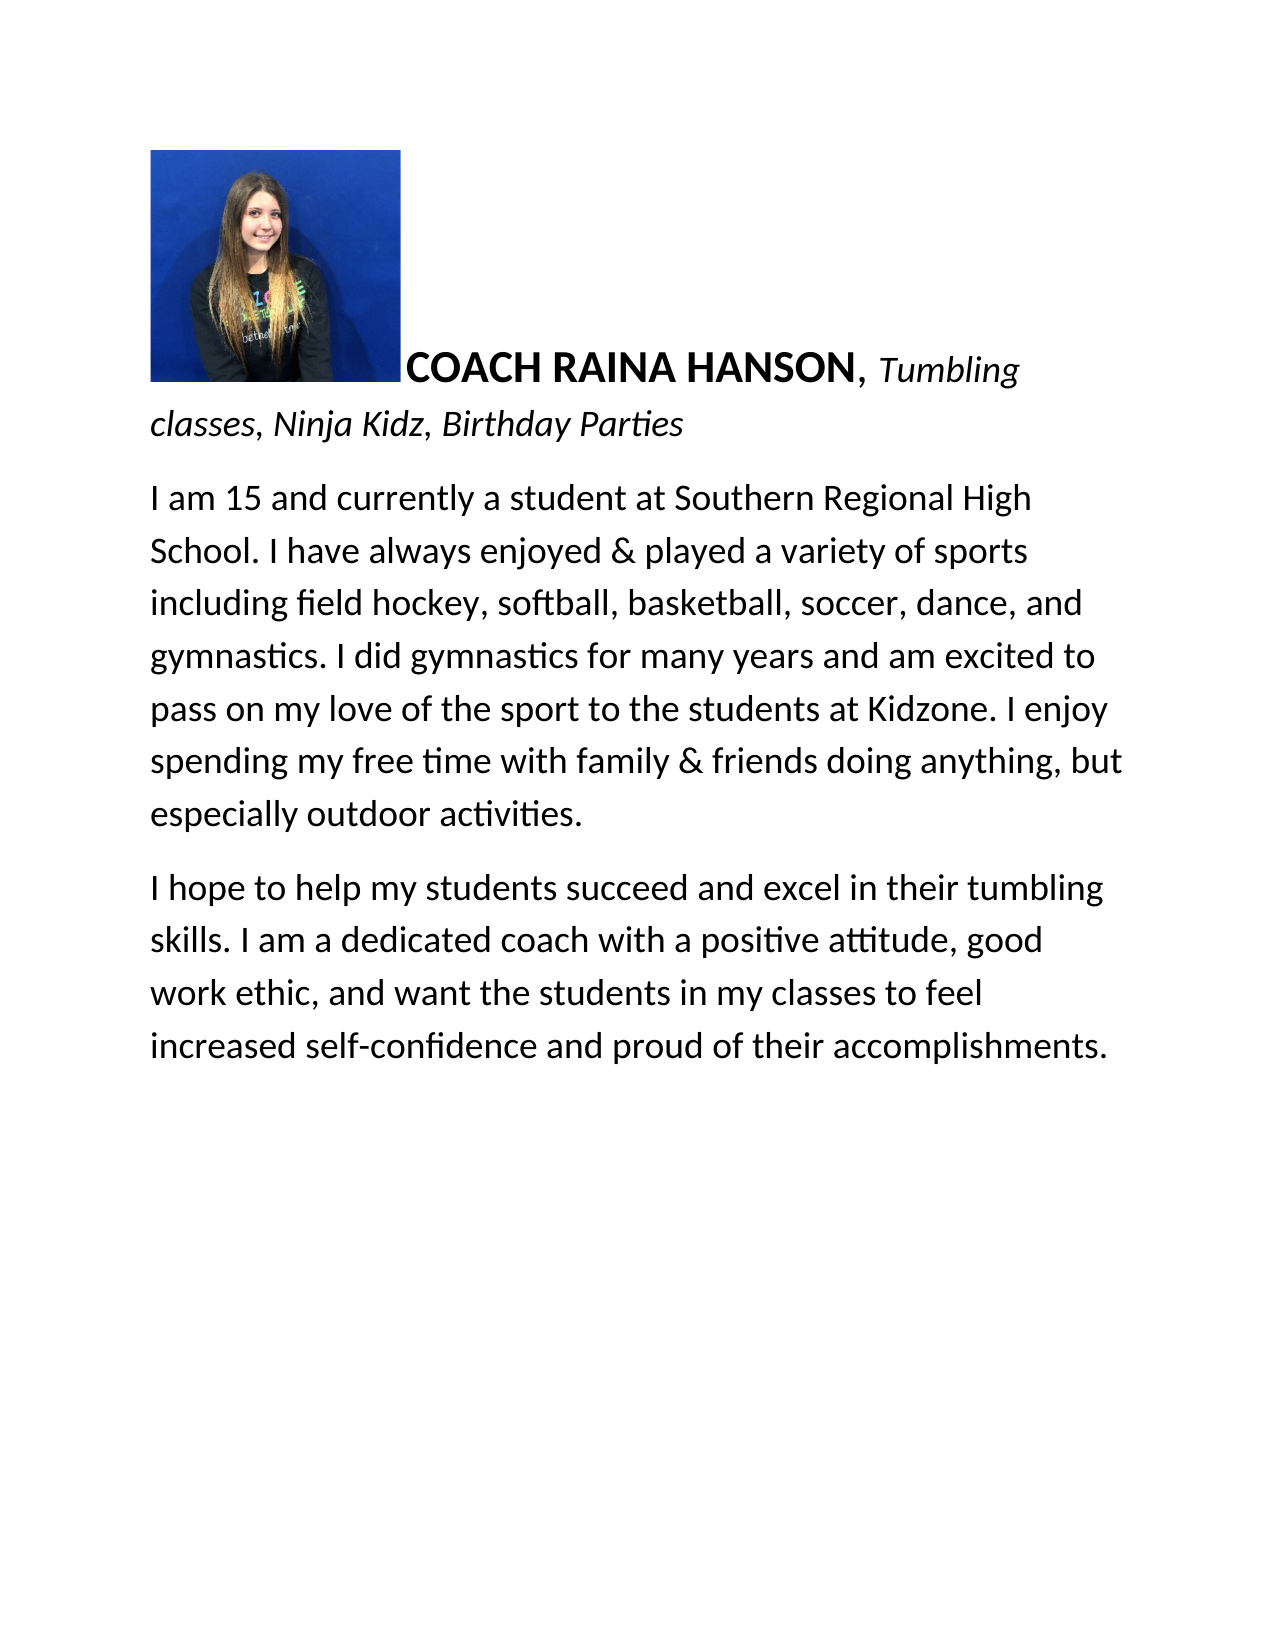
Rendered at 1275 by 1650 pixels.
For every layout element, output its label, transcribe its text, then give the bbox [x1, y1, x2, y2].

text I hope to help my students succeed and excel in their tumbling skills. I am a dedicated coach with a positive attitude, good work ethic, and want the students in my classes to feel increased self-confidence and proud of their accomplishments. [150, 864, 1125, 1068]
text I am 15 and currently a student at Southern Regional High School. I have always enjoyed & played a variety of sports including field hockey, softball, basketball, soccer, dance, and gymnastics. I did gymnastics for many years and am excited to pass on my love of the sport to the students at Kidzone. I enjoy spending my free time with family & friends doing anything, but especially outdoor activities. [150, 474, 1125, 836]
text COACH RAINA HANSON, Tumbling classes, Ninja Kidz, Birthday Parties [150, 150, 1125, 446]
picture [151, 150, 401, 382]
